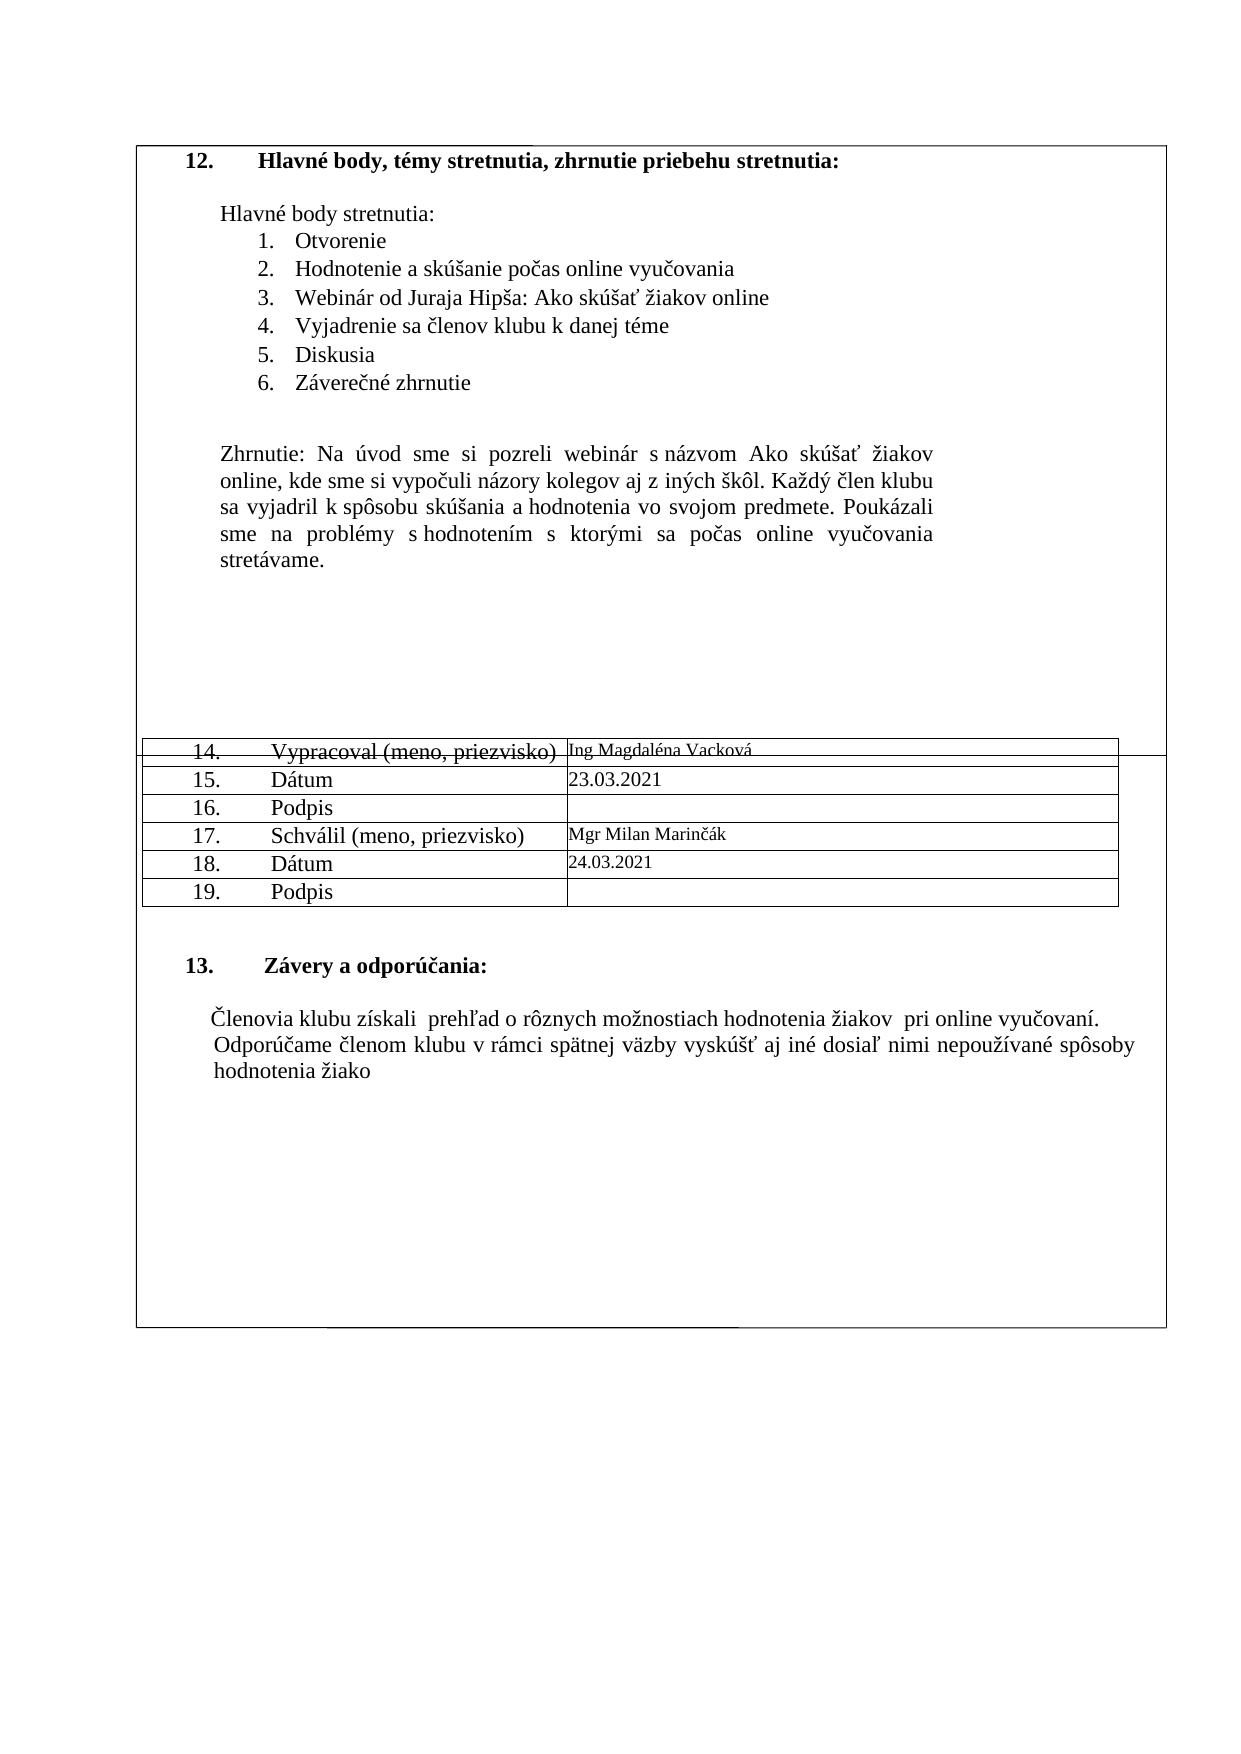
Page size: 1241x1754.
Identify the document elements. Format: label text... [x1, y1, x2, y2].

table_header Ing Magdaléna Vacková [568, 739, 1118, 766]
table_header 14. Vypracoval (meno, priezvisko) [143, 739, 567, 766]
table_cell [568, 795, 1118, 822]
table_cell 17. Schválil (meno, priezvisko) [143, 823, 567, 850]
table_cell Mgr Milan Marinčák [568, 823, 1118, 850]
table_cell 15. Dátum [143, 767, 567, 794]
list Odporúčame členom klubu v rámci spätnej väzby vyskúšť aj iné dosiaľ nimi nepoužívané spôsoby hodnotenia žiako [214, 1031, 1136, 1084]
list Závery a odporúčania: [185, 952, 1136, 978]
table_cell 18. Dátum [143, 851, 567, 878]
subtitle Hlavné body, témy stretnutia, zhrnutie priebehu stretnutia: [185, 147, 1136, 173]
list Členovia klubu získali prehľad o rôznych možnostiach hodnotenia žiakov pri online vyučovaní. [205, 1005, 1136, 1031]
table_cell [568, 879, 1118, 906]
table_cell 23.03.2021 [568, 767, 1118, 794]
table_cell 16. Podpis [143, 795, 567, 822]
table_cell 19. Podpis [143, 879, 567, 906]
table_cell 24.03.2021 [568, 851, 1118, 878]
